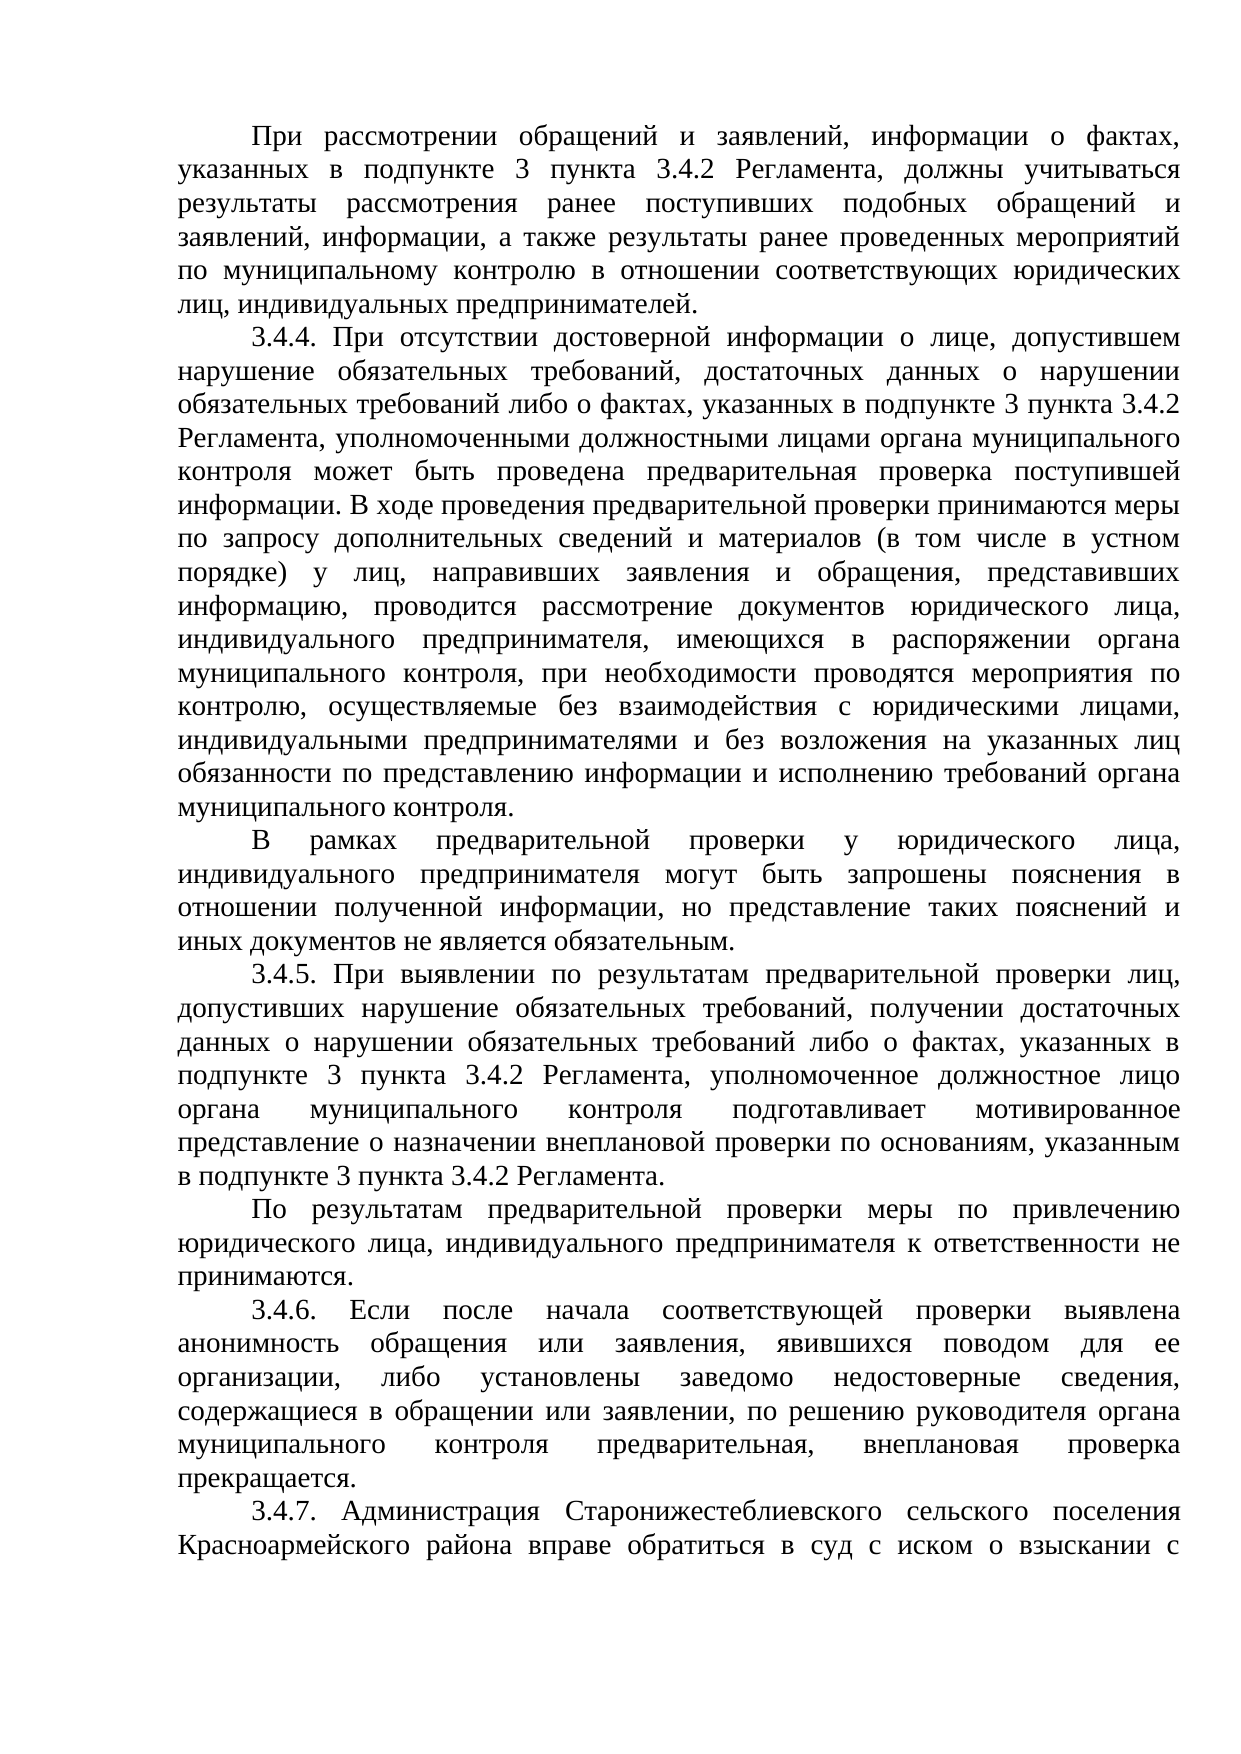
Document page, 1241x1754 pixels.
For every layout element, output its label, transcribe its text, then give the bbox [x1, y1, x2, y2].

text 3.4.5. При выявлении по результатам предварительной проверки лиц, допустивших нарушение обязательных требований, получении достаточных данных о нарушении обязательных требований либо о фактах, указанных в подпункте 3 пункта 3.4.2 Регламента, уполномоченное должностное лицо органа муниципального контроля подготавливает мотивированное представление о назначении внеплановой проверки по основаниям, указанным в подпункте 3 пункта 3.4.2 Регламента. [177, 957, 1181, 1191]
text В рамках предварительной проверки у юридического лица, индивидуального предпринимателя могут быть запрошены пояснения в отношении полученной информации, но представление таких пояснений и иных документов не является обязательным. [177, 822, 1181, 957]
text По результатам предварительной проверки меры по привлечению юридического лица, индивидуального предпринимателя к ответственности не принимаются. [177, 1191, 1181, 1292]
text 3.4.4. При отсутствии достоверной информации о лице, допустившем нарушение обязательных требований, достаточных данных о нарушении обязательных требований либо о фактах, указанных в подпункте 3 пункта 3.4.2 Регламента, уполномоченными должностными лицами органа муниципального контроля может быть проведена предварительная проверка поступившей информации. В ходе проведения предварительной проверки принимаются меры по запросу дополнительных сведений и материалов (в том числе в устном порядке) у лиц, направивших заявления и обращения, представивших информацию, проводится рассмотрение документов юридического лица, индивидуального предпринимателя, имеющихся в распоряжении органа муниципального контроля, при необходимости проводятся мероприятия по контролю, осуществляемые без взаимодействия с юридическими лицами, индивидуальными предпринимателями и без возложения на указанных лиц обязанности по представлению информации и исполнению требований органа муниципального контроля. [177, 319, 1181, 822]
text При рассмотрении обращений и заявлений, информации о фактах, указанных в подпункте 3 пункта 3.4.2 Регламента, должны учитываться результаты рассмотрения ранее поступивших подобных обращений и заявлений, информации, а также результаты ранее проведенных мероприятий по муниципальному контролю в отношении соответствующих юридических лиц, индивидуальных предпринимателей. [177, 118, 1181, 319]
text 3.4.6. Если после начала соответствующей проверки выявлена анонимность обращения или заявления, явившихся поводом для ее организации, либо установлены заведомо недостоверные сведения, содержащиеся в обращении или заявлении, по решению руководителя органа муниципального контроля предварительная, внеплановая проверка прекращается. [177, 1292, 1181, 1493]
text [177, 1493, 1181, 1560]
